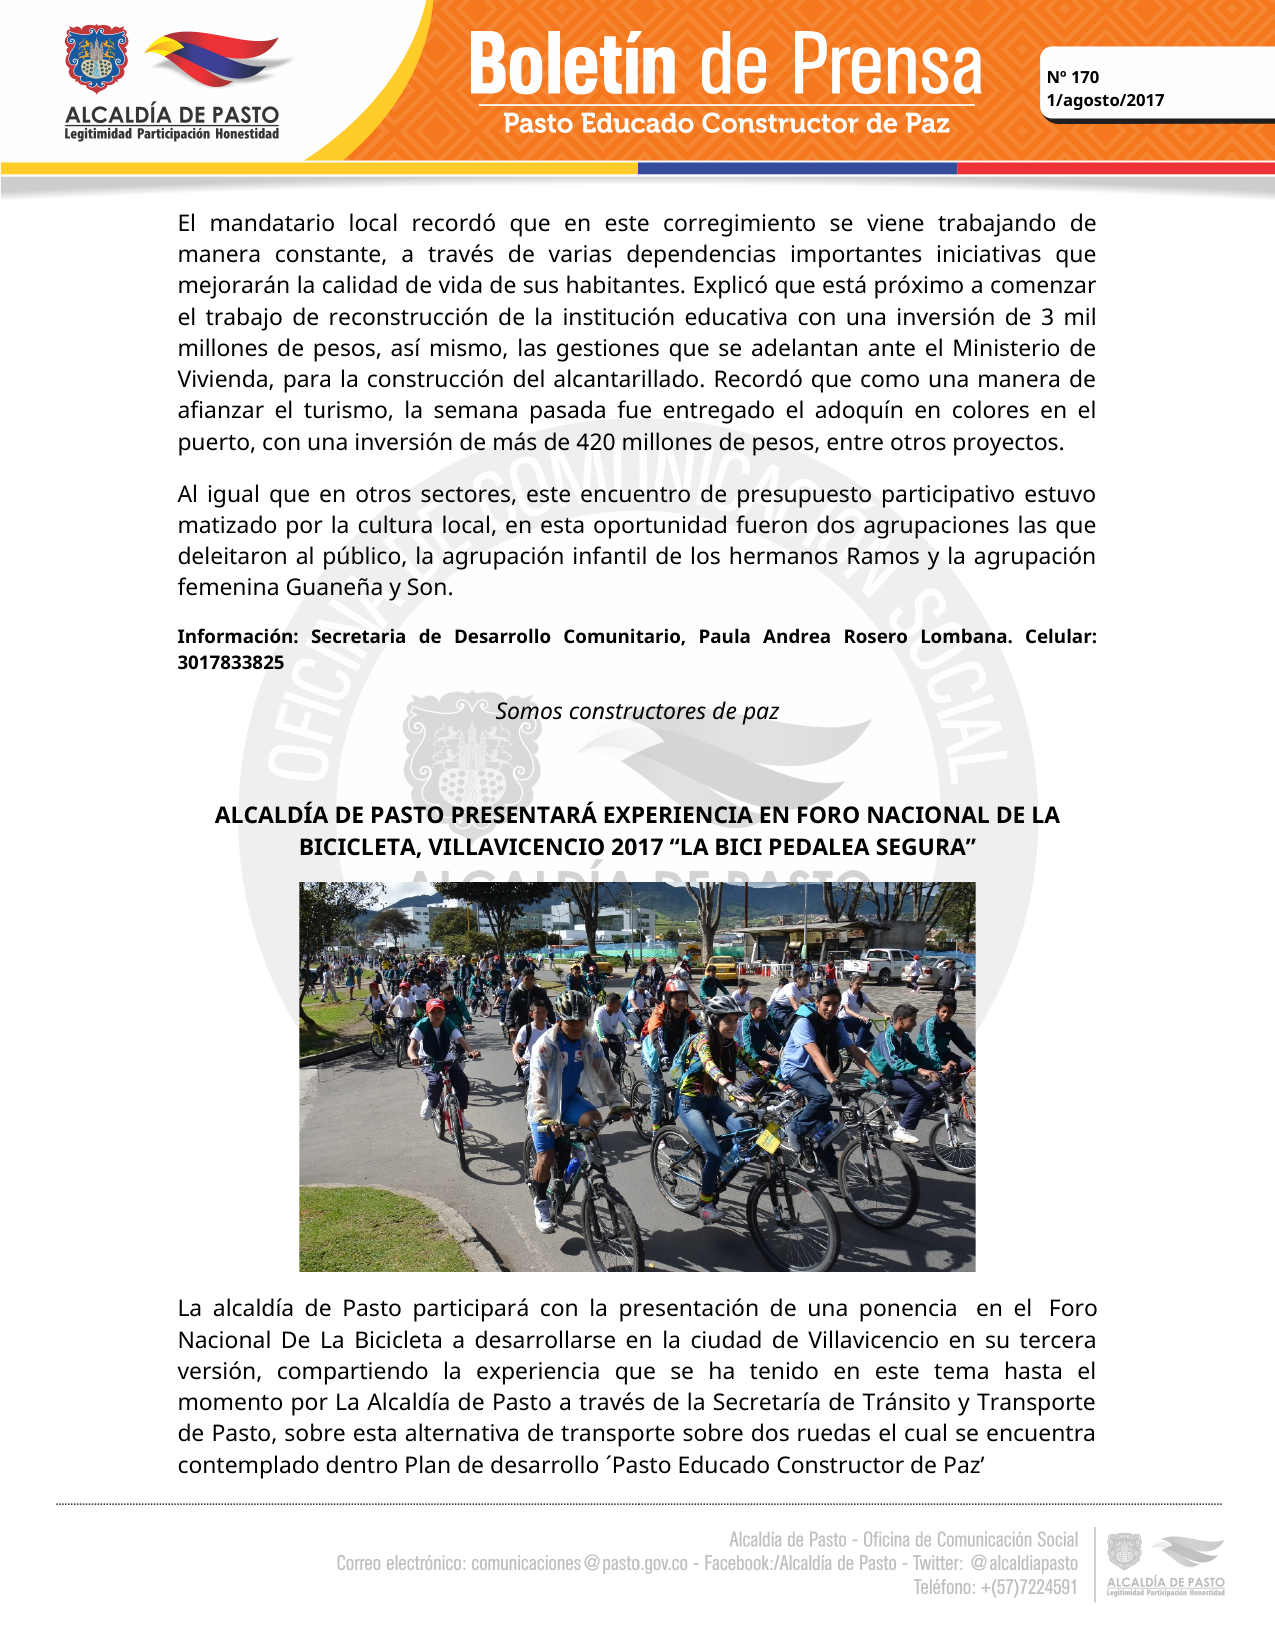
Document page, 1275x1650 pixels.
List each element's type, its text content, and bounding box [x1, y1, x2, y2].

text La alcaldía de Pasto participará con la presentación de una ponencia en el Foro Nacional De La Bicicleta a desarrollarse en la ciudad de Villavicencio en su tercera versión, compartiendo la experiencia que se ha tenido en este tema hasta el momento por La Alcaldía de Pasto a través de la Secretaría de Tránsito y Transporte de Pasto, sobre esta alternativa de transporte sobre dos ruedas el cual se encuentra contemplado dentro Plan de desarrollo ´Pasto Educado Constructor de Paz’ [177, 1292, 1098, 1480]
text Información: Secretaria de Desarrollo Comunitario, Paula Andrea Rosero Lombana. Celular: 3017833825 [177, 623, 1098, 674]
text Somos constructores de paz [177, 695, 1098, 727]
picture [0, 0, 1275, 1643]
text El mandatario local recordó que en este corregimiento se viene trabajando de manera constante, a través de varias dependencias importantes iniciativas que mejorarán la calidad de vida de sus habitantes. Explicó que está próximo a comenzar el trabajo de reconstrucción de la institución educativa con una inversión de 3 mil millones de pesos, así mismo, las gestiones que se adelantan ante el Ministerio de Vivienda, para la construcción del alcantarillado. Recordó que como una manera de afianzar el turismo, la semana pasada fue entregado el adoquín en colores en el puerto, con una inversión de más de 420 millones de pesos, entre otros proyectos. [177, 207, 1098, 457]
text ALCALDÍA DE PASTO PRESENTARÁ EXPERIENCIA EN FORO NACIONAL DE LA BICICLETA, VILLAVICENCIO 2017 “LA BICI PEDALEA SEGURA” [177, 799, 1098, 862]
text Al igual que en otros sectores, este encuentro de presupuesto participativo estuvo matizado por la cultura local, en esta oportunidad fueron dos agrupaciones las que deleitaron al público, la agrupación infantil de los hermanos Ramos y la agrupación femenina Guaneña y Son. [177, 478, 1098, 603]
